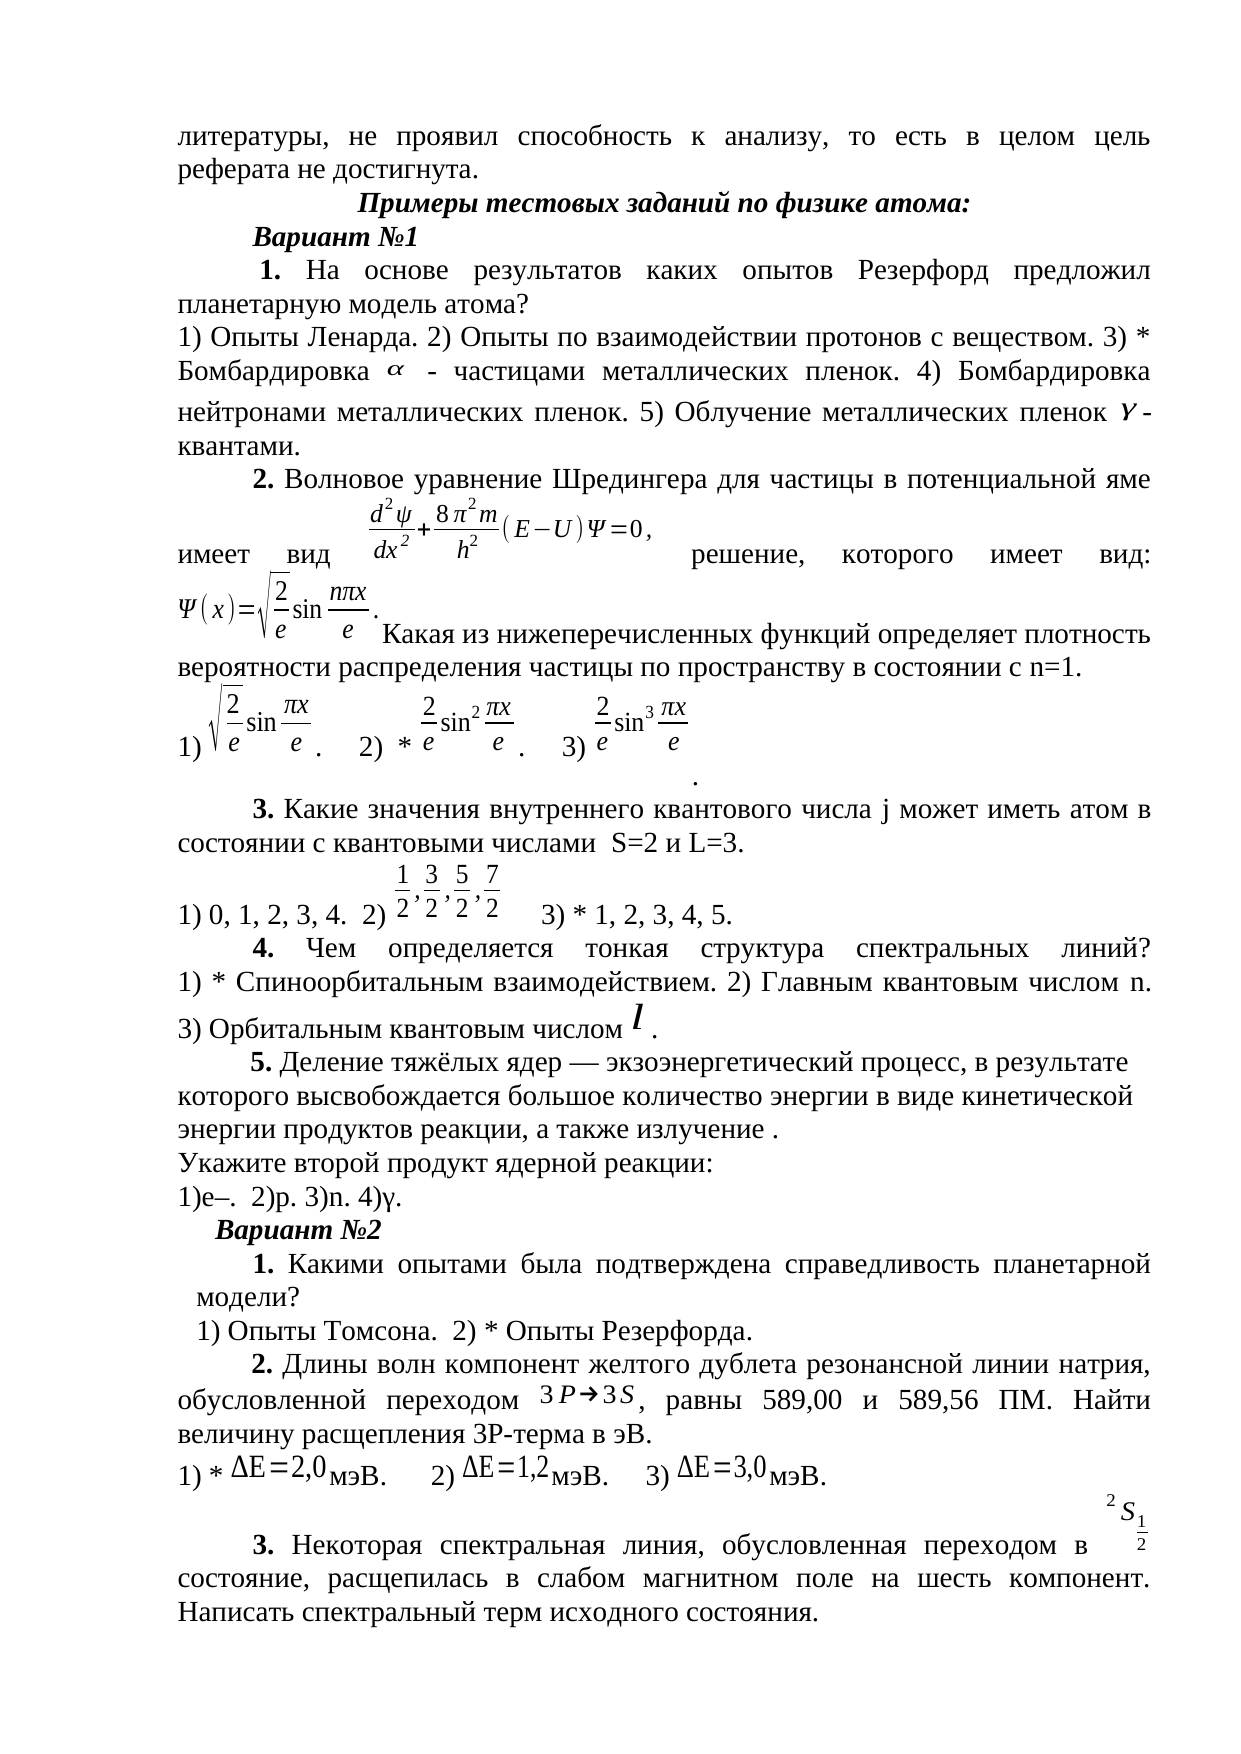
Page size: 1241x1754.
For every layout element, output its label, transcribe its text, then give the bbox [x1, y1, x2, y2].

text 1)е–. 2)р. 3)n. 4)γ. [177, 1179, 1152, 1212]
subtitle Примеры тестовых заданий по физике атома: [177, 185, 1152, 219]
text 1. Какими опытами была подтверждена справедливость планетарной модели? 1) Опыты Томсона. 2) * Опыты Резерфорда. [196, 1246, 1152, 1346]
text 1) 0, 1, 2, 3, 4. 2) 3) * 1, 2, 3, 4, 5. [177, 859, 1152, 931]
text 1) Опыты Ленарда. 2) Опыты по взаимодействии протонов с веществом. 3) * Бомбардировка - частицами металлических пленок. 4) Бомбардировка нейтронами металлических пленок. 5) Облучение металлических пленок - квантами. [177, 319, 1152, 461]
text 5. Деление тяжёлых ядер — экзоэнергетический процесс, в результате которого высвобождается большое количество энергии в виде кинетической энергии продуктов реакции, а также излучение . [177, 1044, 1152, 1145]
text Укажите второй продукт ядерной реакции: [177, 1145, 1152, 1179]
text 2. Волновое уравнение Шредингера для частицы в потенциальной яме имеет вид решение, которого имеет вид: Какая из нижеперечисленных функций определяет плотность вероятности распределения частицы по пространству в состоянии с n=1. [177, 461, 1152, 683]
text 1) * мэВ. 2) мэВ. 3) мэВ. [177, 1449, 1152, 1492]
text 1) . 2) * . 3) . [177, 683, 1152, 792]
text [177, 118, 1152, 185]
text 1. На основе результатов каких опытов Резерфорд предложил планетарную модель атома? [177, 252, 1152, 319]
subtitle Вариант №2 [177, 1212, 1152, 1246]
text 2. Длины волн компонент желтого дублета резонансной линии натрия, обусловленной переходом , равны 589,00 и 589,56 ПМ. Найти величину расщепления 3Р-терма в эВ. [177, 1346, 1152, 1449]
text 4. Чем определяется тонкая структура спектральных линий? 1) * Спиноорбитальным взаимодействием. 2) Главным квантовым числом n. 3) Орбитальным квантовым числом . [177, 931, 1152, 1044]
text Вариант №1 [177, 219, 1152, 252]
text 3. Некоторая спектральная линия, обусловленная переходом в состояние, расщепилась в слабом магнитном поле на шесть компонент. Написать спектральный терм исходного состояния. [177, 1492, 1152, 1627]
text 3. Какие значения внутреннего квантового числа j может иметь атом в состоянии с квантовыми числами S=2 и L=3. [177, 792, 1152, 859]
